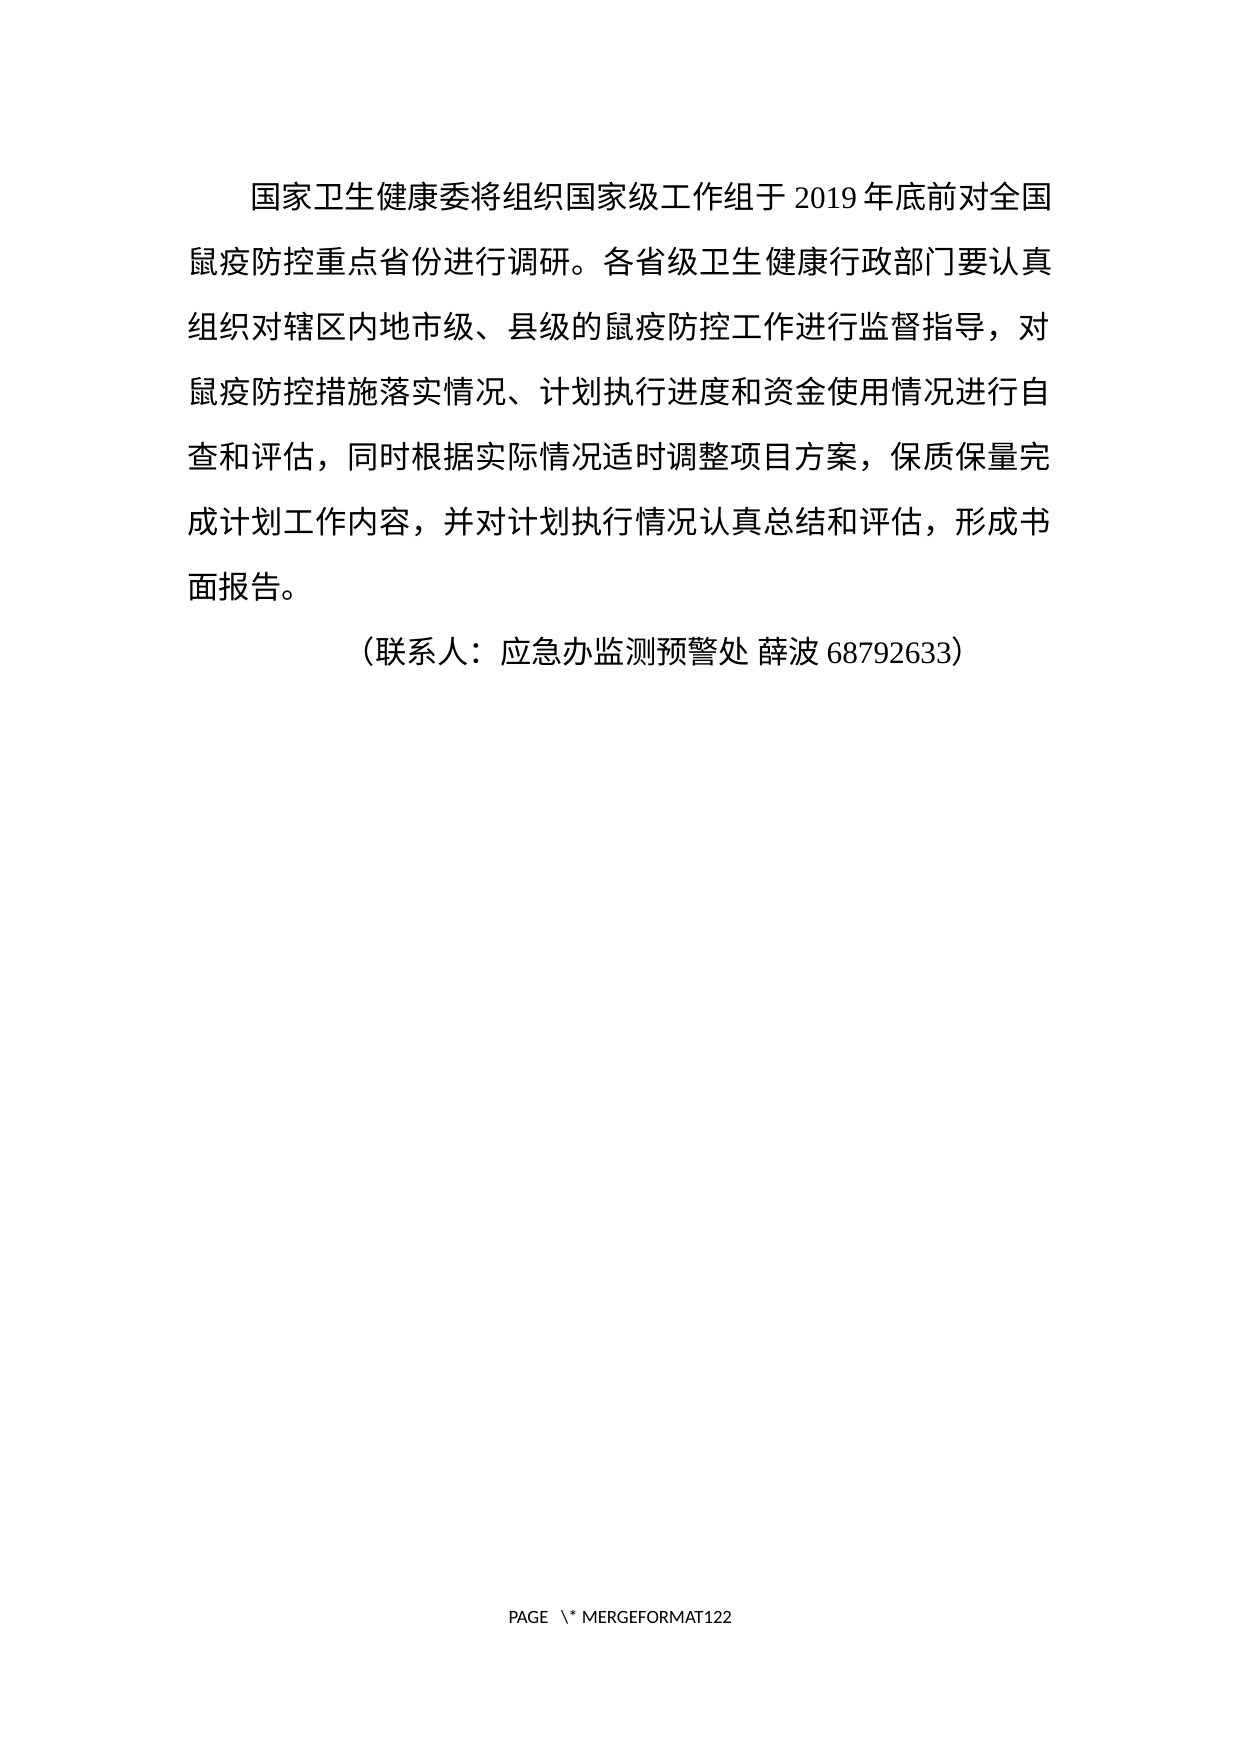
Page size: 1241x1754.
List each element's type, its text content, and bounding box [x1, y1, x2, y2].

text 国家卫生健康委将组织国家级工作组于2019年底前对全国鼠疫防控重点省份进行调研。各省级卫生健康行政部门要认真组织对辖区内地市级、县级的鼠疫防控工作进行监督指导，对鼠疫防控措施落实情况、计划执行进度和资金使用情况进行自查和评估，同时根据实际情况适时调整项目方案，保质保量完成计划工作内容，并对计划执行情况认真总结和评估，形成书面报告。 [187, 162, 1053, 617]
text （联系人：应急办监测预警处 薛波 68792633） [187, 617, 1053, 682]
